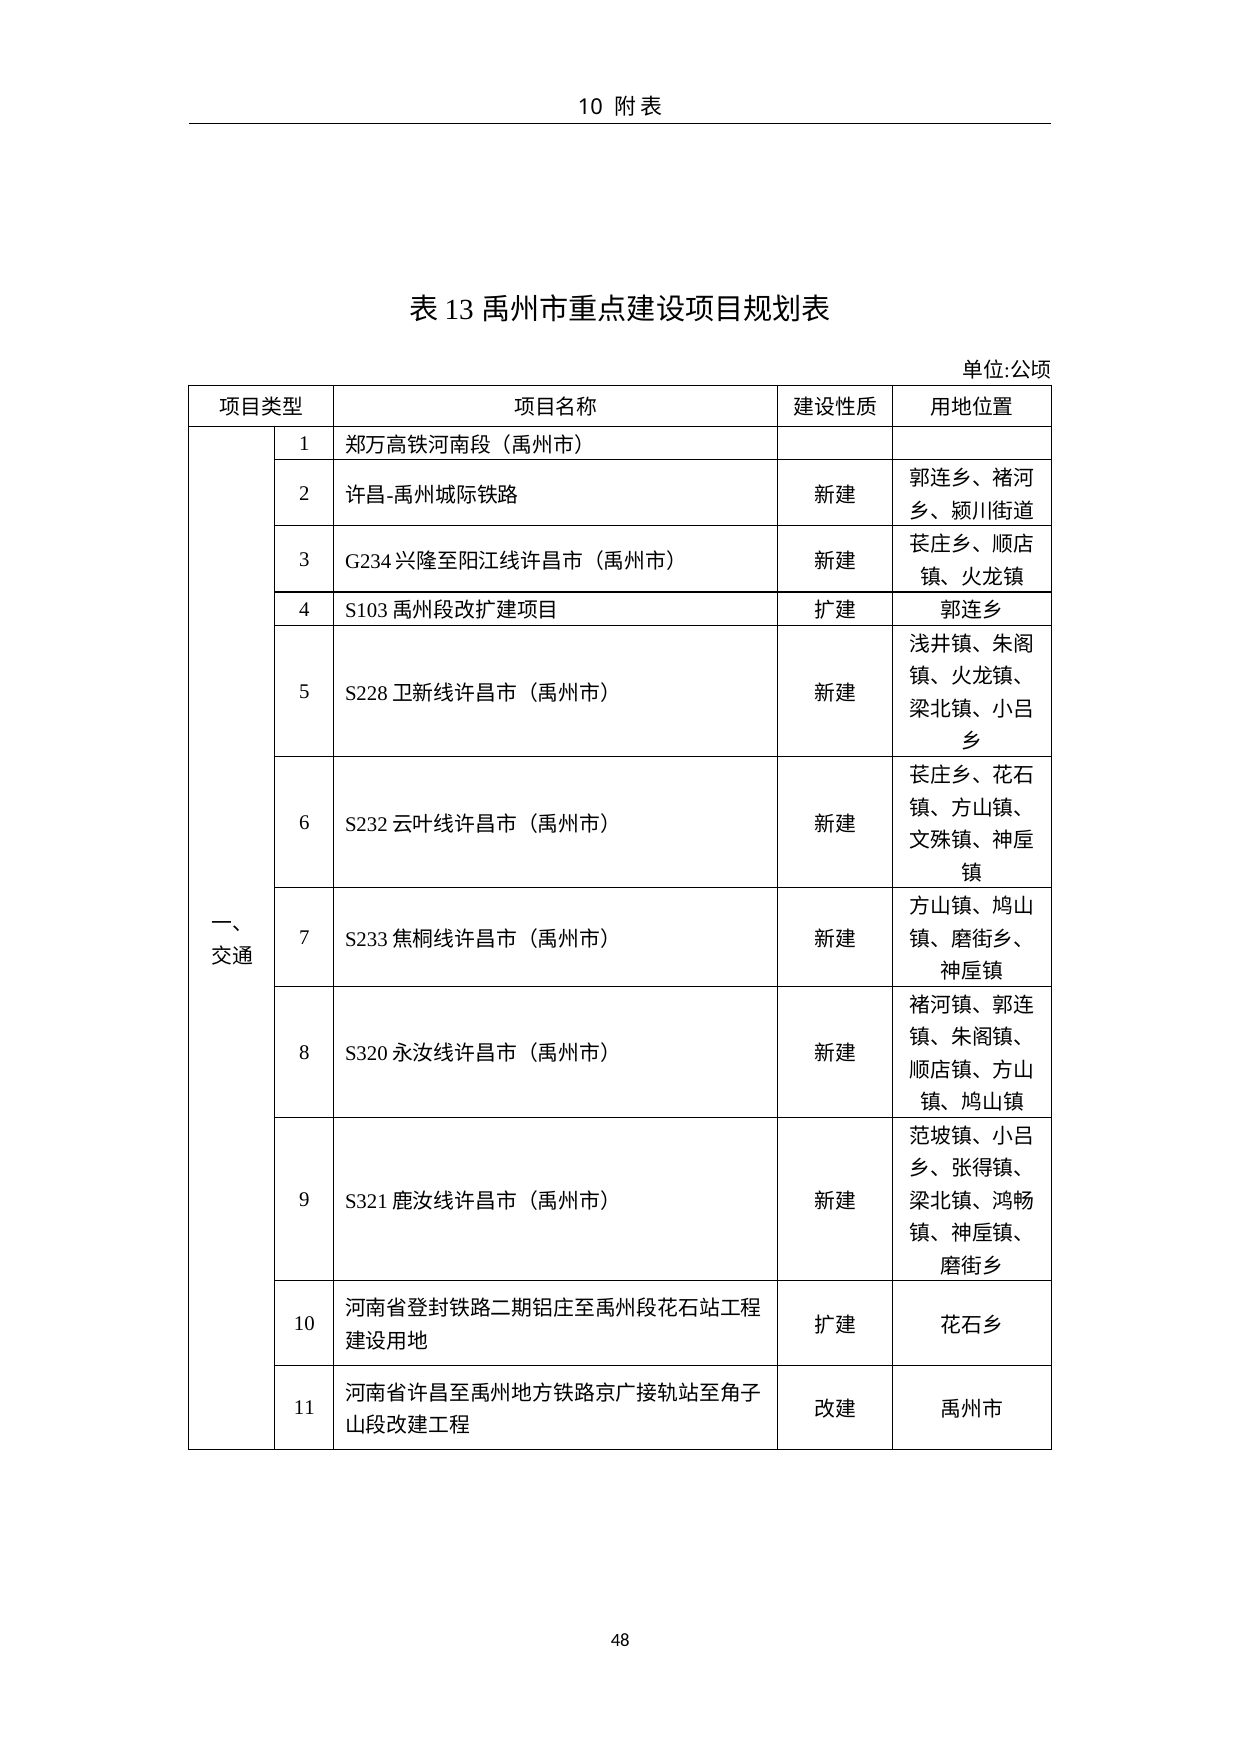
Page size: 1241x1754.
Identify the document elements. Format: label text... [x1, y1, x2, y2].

table_cell 新建 [778, 987, 892, 1117]
table_cell 4 [275, 593, 333, 625]
table_cell 郭连乡、褚河乡、颍川街道 [893, 460, 1051, 525]
table_cell 范坡镇、小吕乡、张得镇、梁北镇、鸿畅镇、神垕镇、磨街乡 [893, 1118, 1051, 1280]
table_header 用地位置 [893, 386, 1051, 426]
table_cell S103禹州段改扩建项目 [334, 593, 777, 625]
table_cell 河南省登封铁路二期铝庄至禹州段花石站工程建设用地 [334, 1281, 777, 1364]
table_header 项目名称 [334, 386, 777, 426]
table_cell 扩建 [778, 593, 892, 625]
table_cell 浅井镇、朱阁镇、火龙镇、梁北镇、小吕乡 [893, 626, 1051, 756]
table_cell 许昌-禹州城际铁路 [334, 460, 777, 525]
table_cell 11 [275, 1366, 333, 1449]
table_cell S228卫新线许昌市（禹州市） [334, 626, 777, 756]
table_cell 新建 [778, 626, 892, 756]
table_cell 9 [275, 1118, 333, 1280]
table_cell 苌庄乡、花石镇、方山镇、文殊镇、神垕镇 [893, 757, 1051, 887]
table_cell 8 [275, 987, 333, 1117]
table_header 建设性质 [778, 386, 892, 426]
table_cell S321鹿汝线许昌市（禹州市） [334, 1118, 777, 1280]
table_cell 10 [275, 1281, 333, 1364]
table_cell 新建 [778, 526, 892, 591]
table_header 项目类型 [189, 386, 333, 426]
table_cell 3 [275, 526, 333, 591]
table_cell 新建 [778, 888, 892, 986]
table_cell 一、 交通 [189, 427, 274, 1449]
table_cell S233焦桐线许昌市（禹州市） [334, 888, 777, 986]
table_cell 1 [275, 427, 333, 459]
table_cell S320永汝线许昌市（禹州市） [334, 987, 777, 1117]
table_cell 新建 [778, 460, 892, 525]
table_cell 郑万高铁河南段（禹州市） [334, 427, 777, 459]
table_cell 扩建 [778, 1281, 892, 1364]
table_cell 新建 [778, 757, 892, 887]
table_cell 5 [275, 626, 333, 756]
table_cell 河南省许昌至禹州地方铁路京广接轨站至角子山段改建工程 [334, 1366, 777, 1449]
table_cell S232云叶线许昌市（禹州市） [334, 757, 777, 887]
table_cell 褚河镇、郭连镇、朱阁镇、顺店镇、方山镇、鸠山镇 [893, 987, 1051, 1117]
table_cell 改建 [778, 1366, 892, 1449]
table_cell 新建 [778, 1118, 892, 1280]
table_cell 方山镇、鸠山镇、磨街乡、神垕镇 [893, 888, 1051, 986]
table_cell 2 [275, 460, 333, 525]
table_cell G234兴隆至阳江线许昌市（禹州市） [334, 526, 777, 591]
table_cell 6 [275, 757, 333, 887]
list 表13 禹州市重点建设项目规划表 [189, 274, 1051, 339]
table_cell [893, 427, 1051, 459]
table_cell 苌庄乡、顺店镇、火龙镇 [893, 526, 1051, 591]
table_cell 禹州市 [893, 1366, 1051, 1449]
table_cell [778, 427, 892, 459]
table_cell 郭连乡 [893, 593, 1051, 625]
text 单位:公顷 [189, 352, 1051, 384]
table_cell 花石乡 [893, 1281, 1051, 1364]
table_cell 7 [275, 888, 333, 986]
